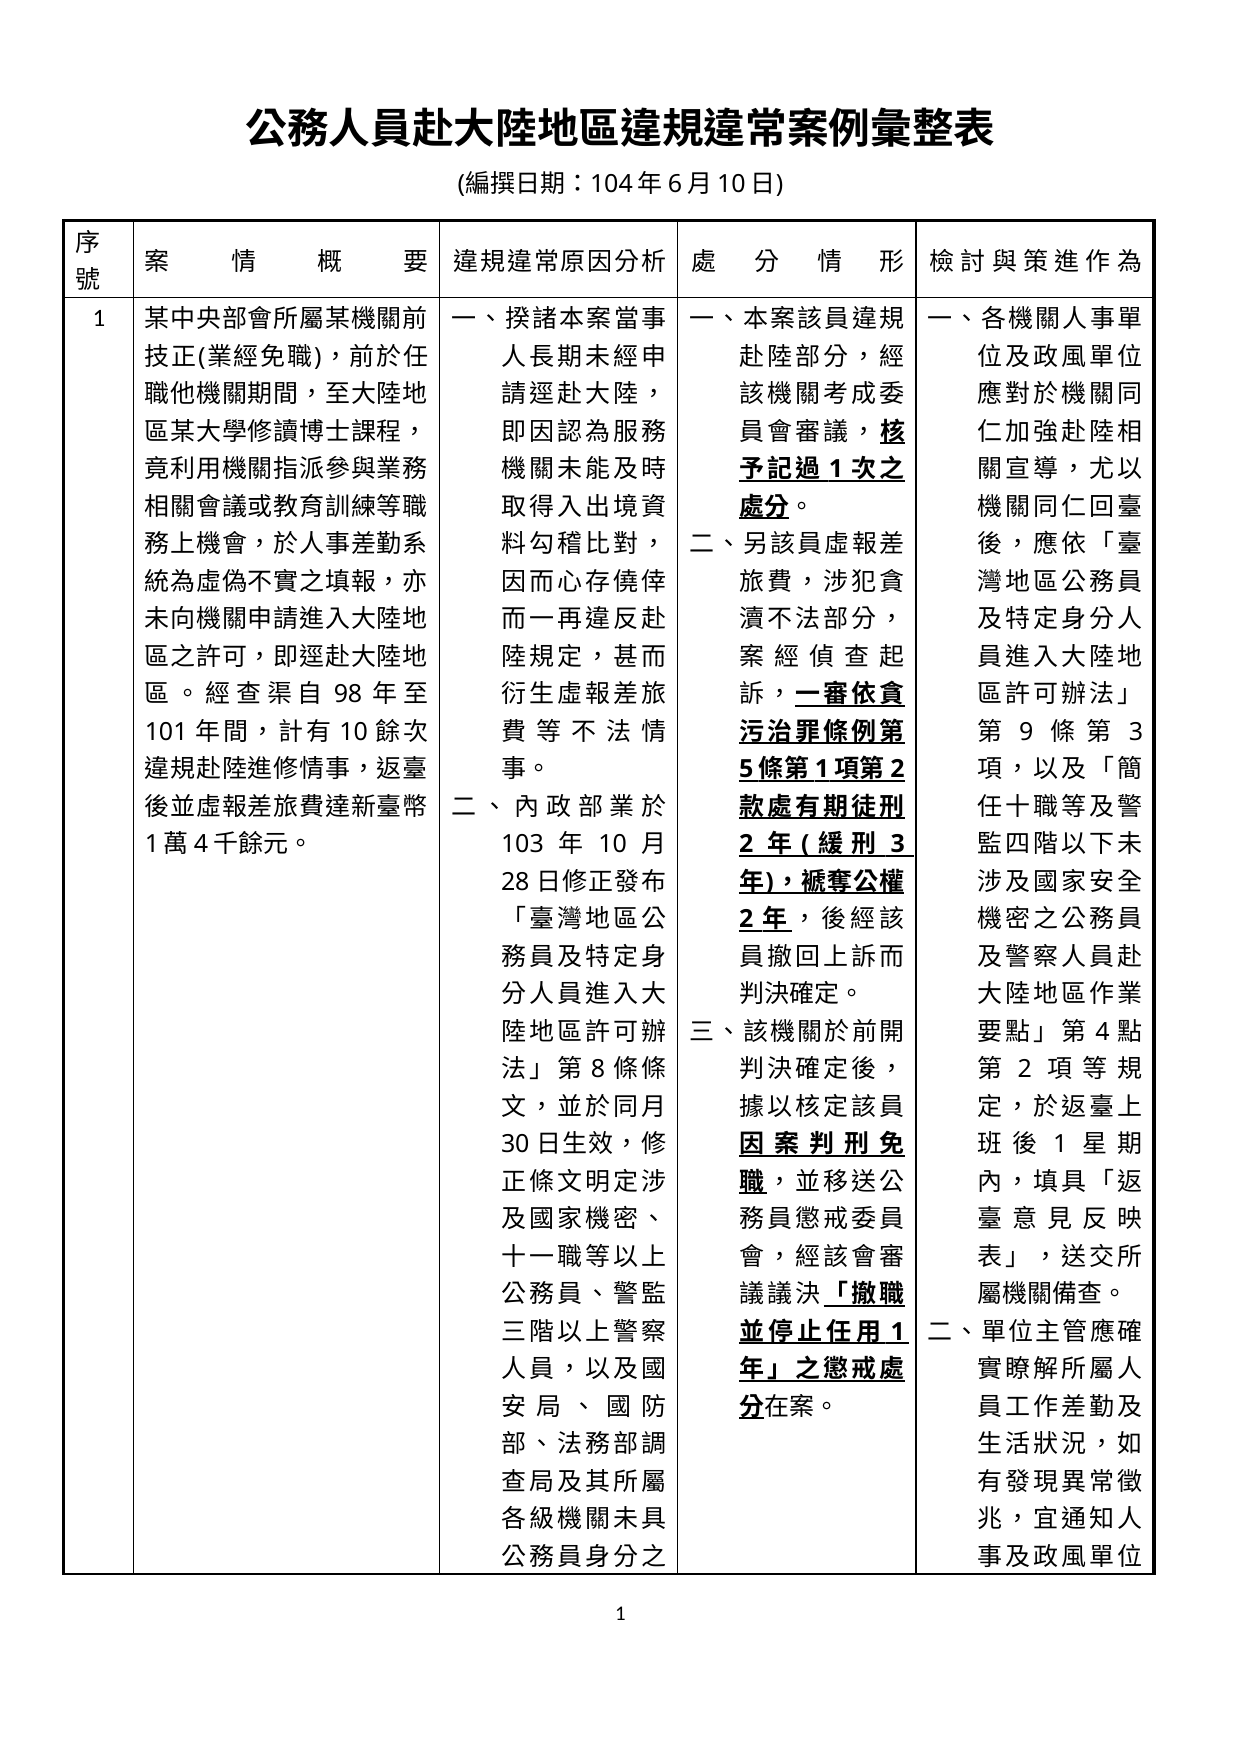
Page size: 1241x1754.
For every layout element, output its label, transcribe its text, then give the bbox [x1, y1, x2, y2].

table_header 案情概要 [134, 222, 439, 297]
table_header 違規違常原因分析 [440, 222, 677, 297]
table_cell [134, 298, 439, 1573]
table_header 序號 [65, 222, 133, 297]
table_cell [440, 298, 677, 1573]
table_header 檢討與策進作為 [917, 222, 1152, 297]
text 公務人員赴大陸地區違規違常案例彙整表 [75, 87, 1165, 162]
table_cell 1 [65, 298, 133, 1573]
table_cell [917, 298, 1152, 1573]
text (編撰日期：104年6月10日) [75, 162, 1165, 200]
table_header 處分情形 [678, 222, 915, 297]
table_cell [678, 298, 915, 1573]
